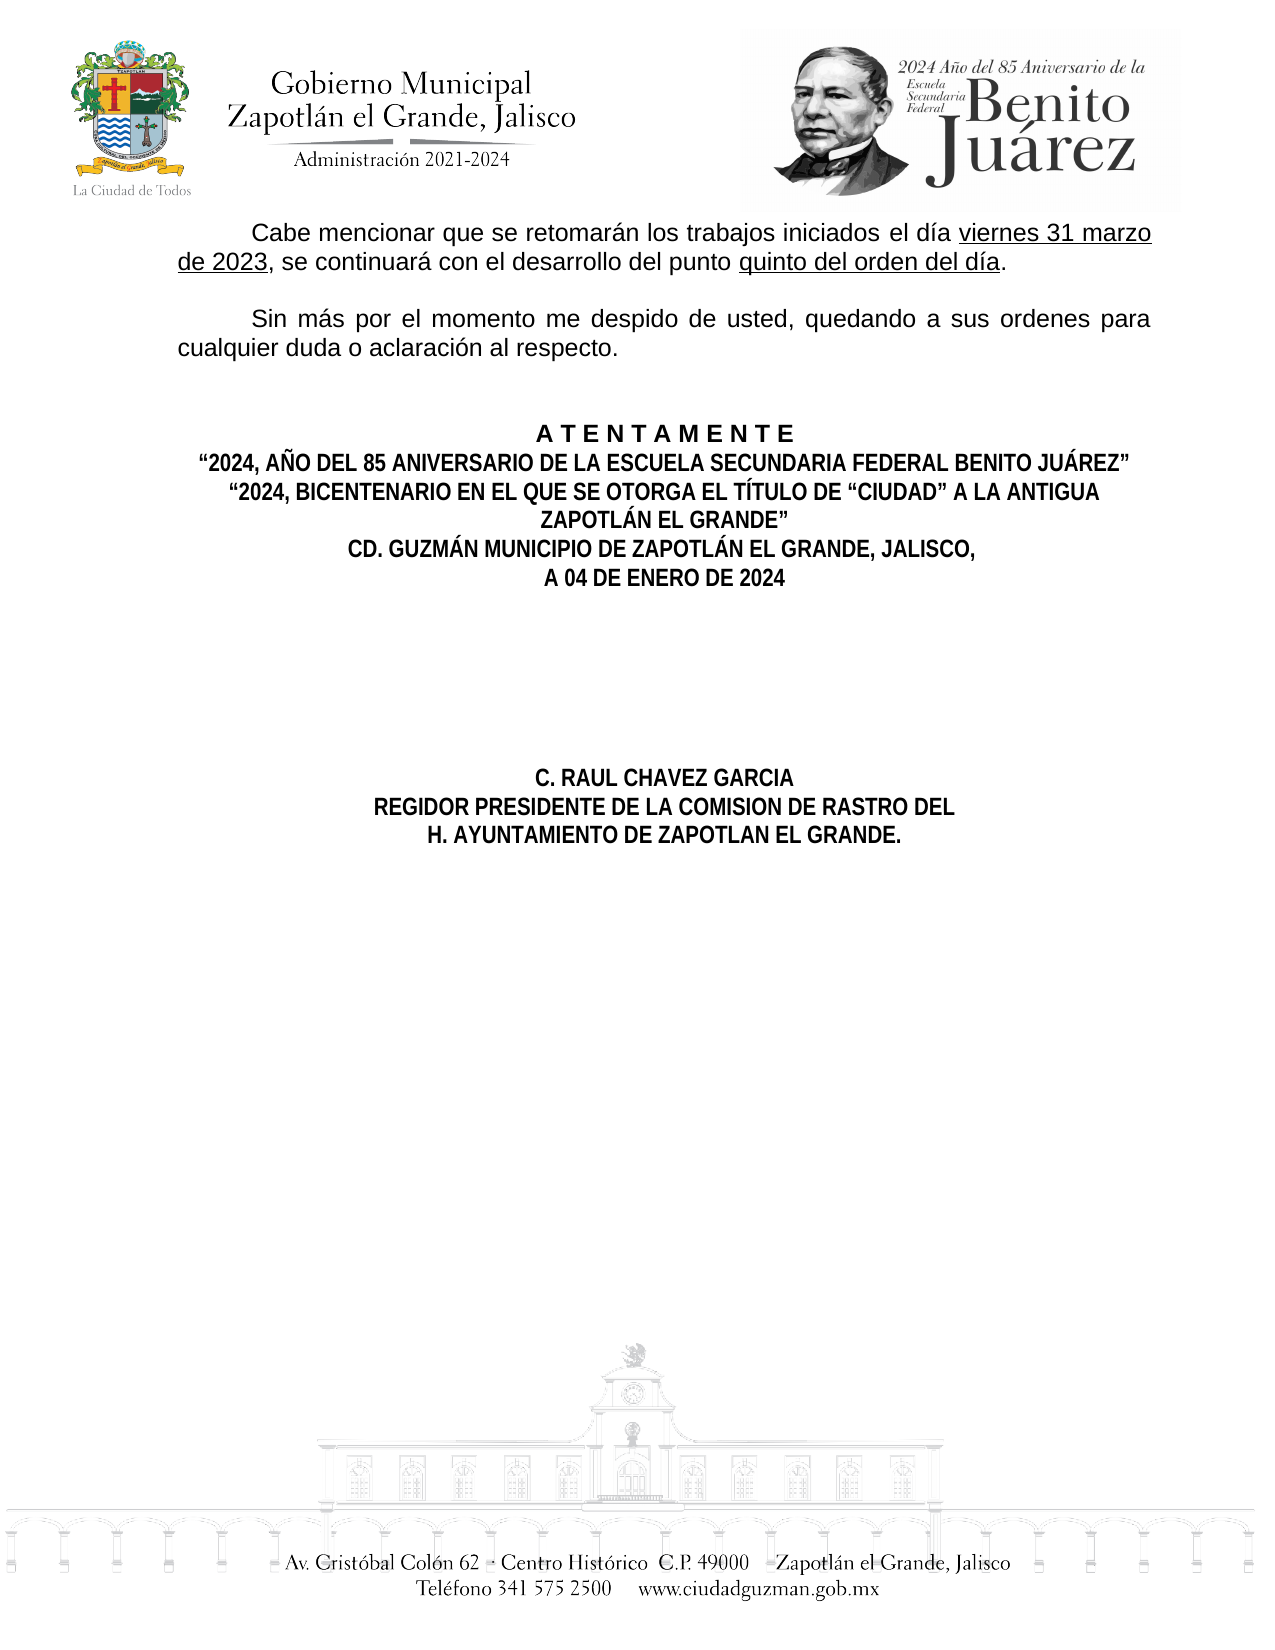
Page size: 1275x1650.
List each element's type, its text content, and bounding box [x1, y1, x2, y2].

text C. RAUL CHAVEZ GARCIA [177, 763, 1152, 792]
text “2024, BICENTENARIO EN EL QUE SE OTORGA EL TÍTULO DE “CIUDAD” A LA ANTIGUA ZAPOTLÁN EL GRANDE” [177, 477, 1152, 534]
text Cabe mencionar que se retomarán los trabajos iniciados el día viernes 31 marzo de 2023, se continuará con el desarrollo del punto quinto del orden del día. [177, 218, 1152, 276]
text “2024, AÑO DEL 85 ANIVERSARIO DE LA ESCUELA SECUNDARIA FEDERAL BENITO JUÁREZ” [177, 448, 1152, 477]
picture [0, 0, 1268, 1644]
text A T E N T A M E N T E [177, 419, 1152, 448]
text H. AYUNTAMIENTO DE ZAPOTLAN EL GRANDE. [177, 821, 1152, 849]
text CD. GUZMÁN MUNICIPIO DE ZAPOTLÁN EL GRANDE, JALISCO, [177, 534, 1147, 563]
text Sin más por el momento me despido de usted, quedando a sus ordenes para cualquier duda o aclaración al respecto. [177, 304, 1152, 362]
text REGIDOR PRESIDENTE DE LA COMISION DE RASTRO DEL [177, 792, 1152, 821]
text A 04 DE ENERO DE 2024 [177, 563, 1152, 591]
